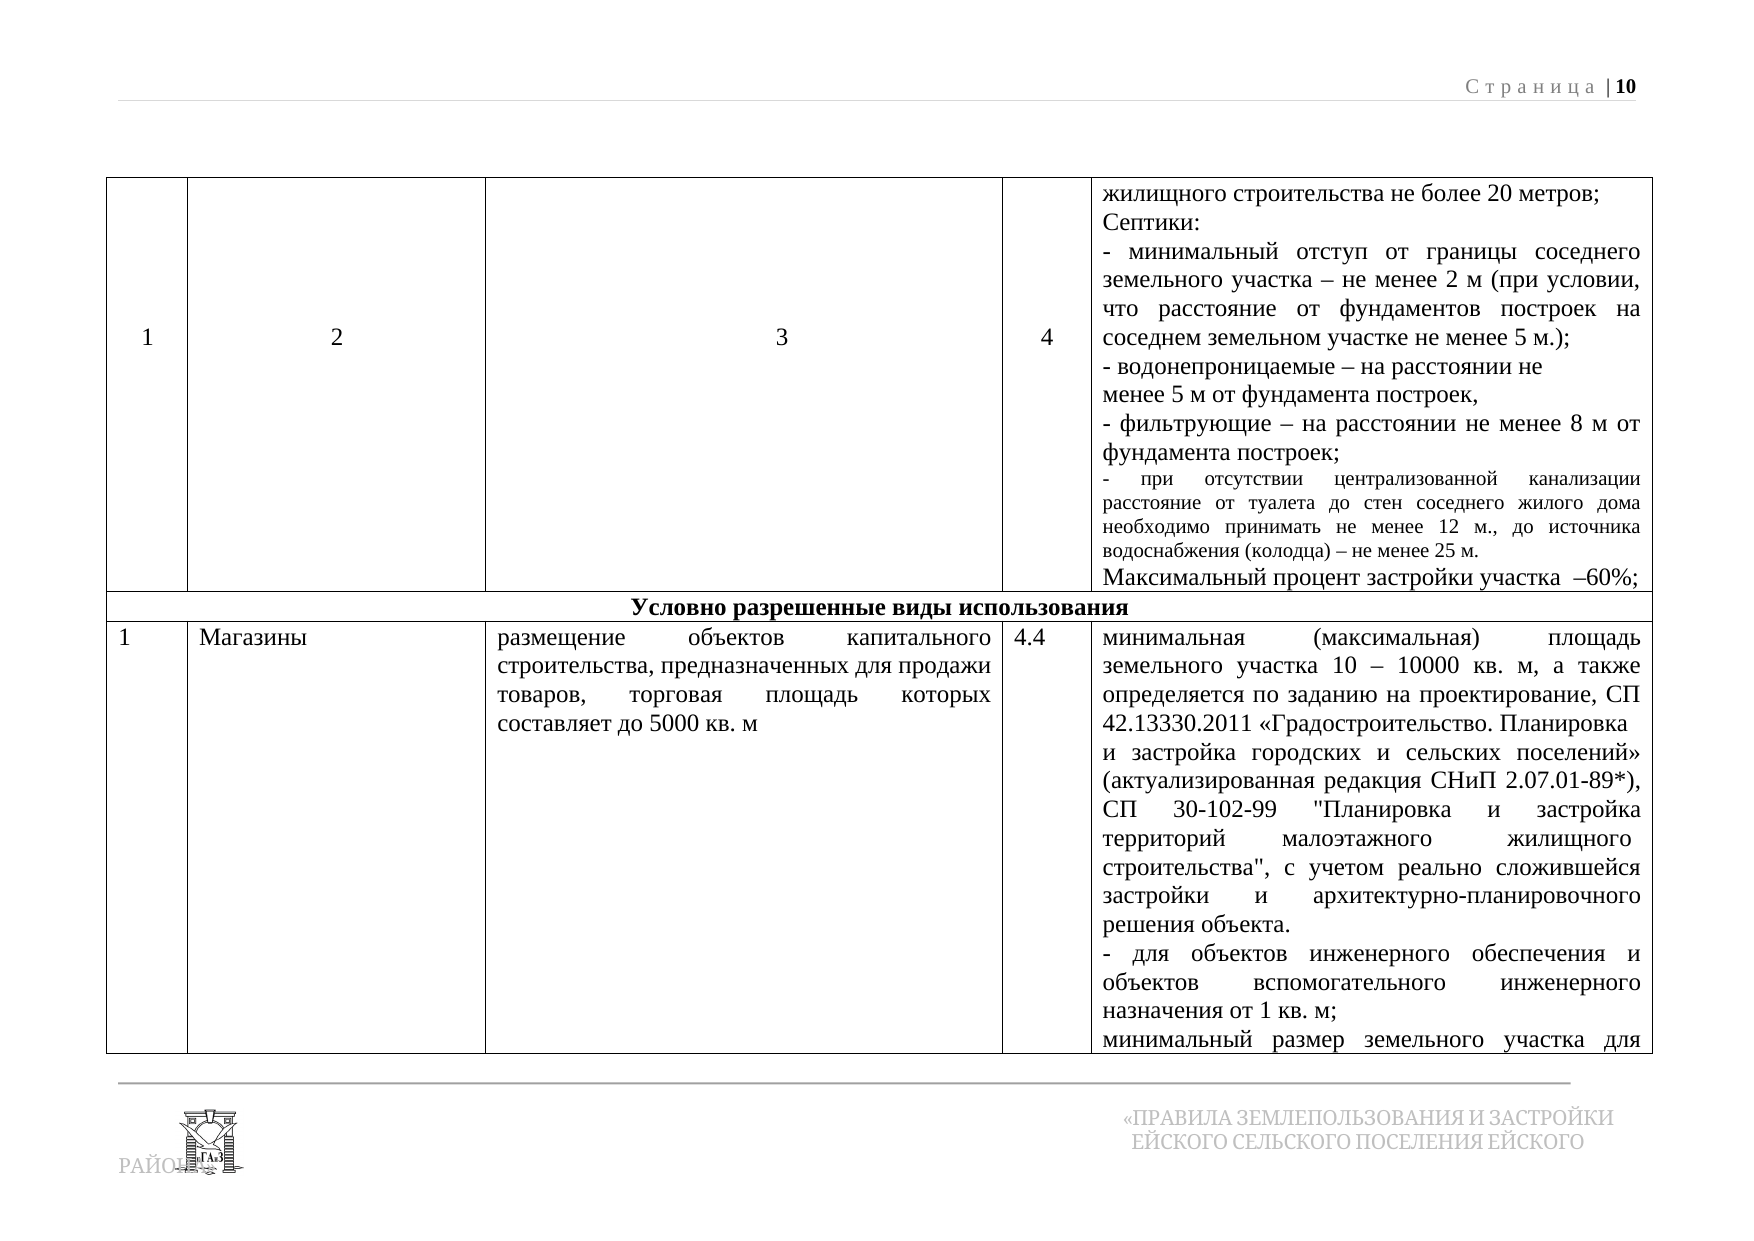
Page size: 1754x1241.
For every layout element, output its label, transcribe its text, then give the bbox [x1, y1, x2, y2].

table_cell 2.2 4 4 [1003, 178, 1091, 591]
table_cell Условно разрешенные виды использования [107, 592, 1652, 621]
table_cell Магазины 2 [188, 622, 485, 1053]
table_cell 1 1 [107, 622, 187, 1053]
picture [175, 1108, 244, 1176]
table_cell 4.4 4 [1003, 622, 1091, 1053]
table_cell размещение объектов капитального строительства, предназначенных для продажи товаров, торговая площадь которых составляет до 5000 кв. м 3 [486, 622, 1002, 1053]
table_cell Для ведения личного подсобного хозяйства 2 2 [188, 178, 485, 591]
table_cell 10 1 1 [107, 178, 187, 591]
